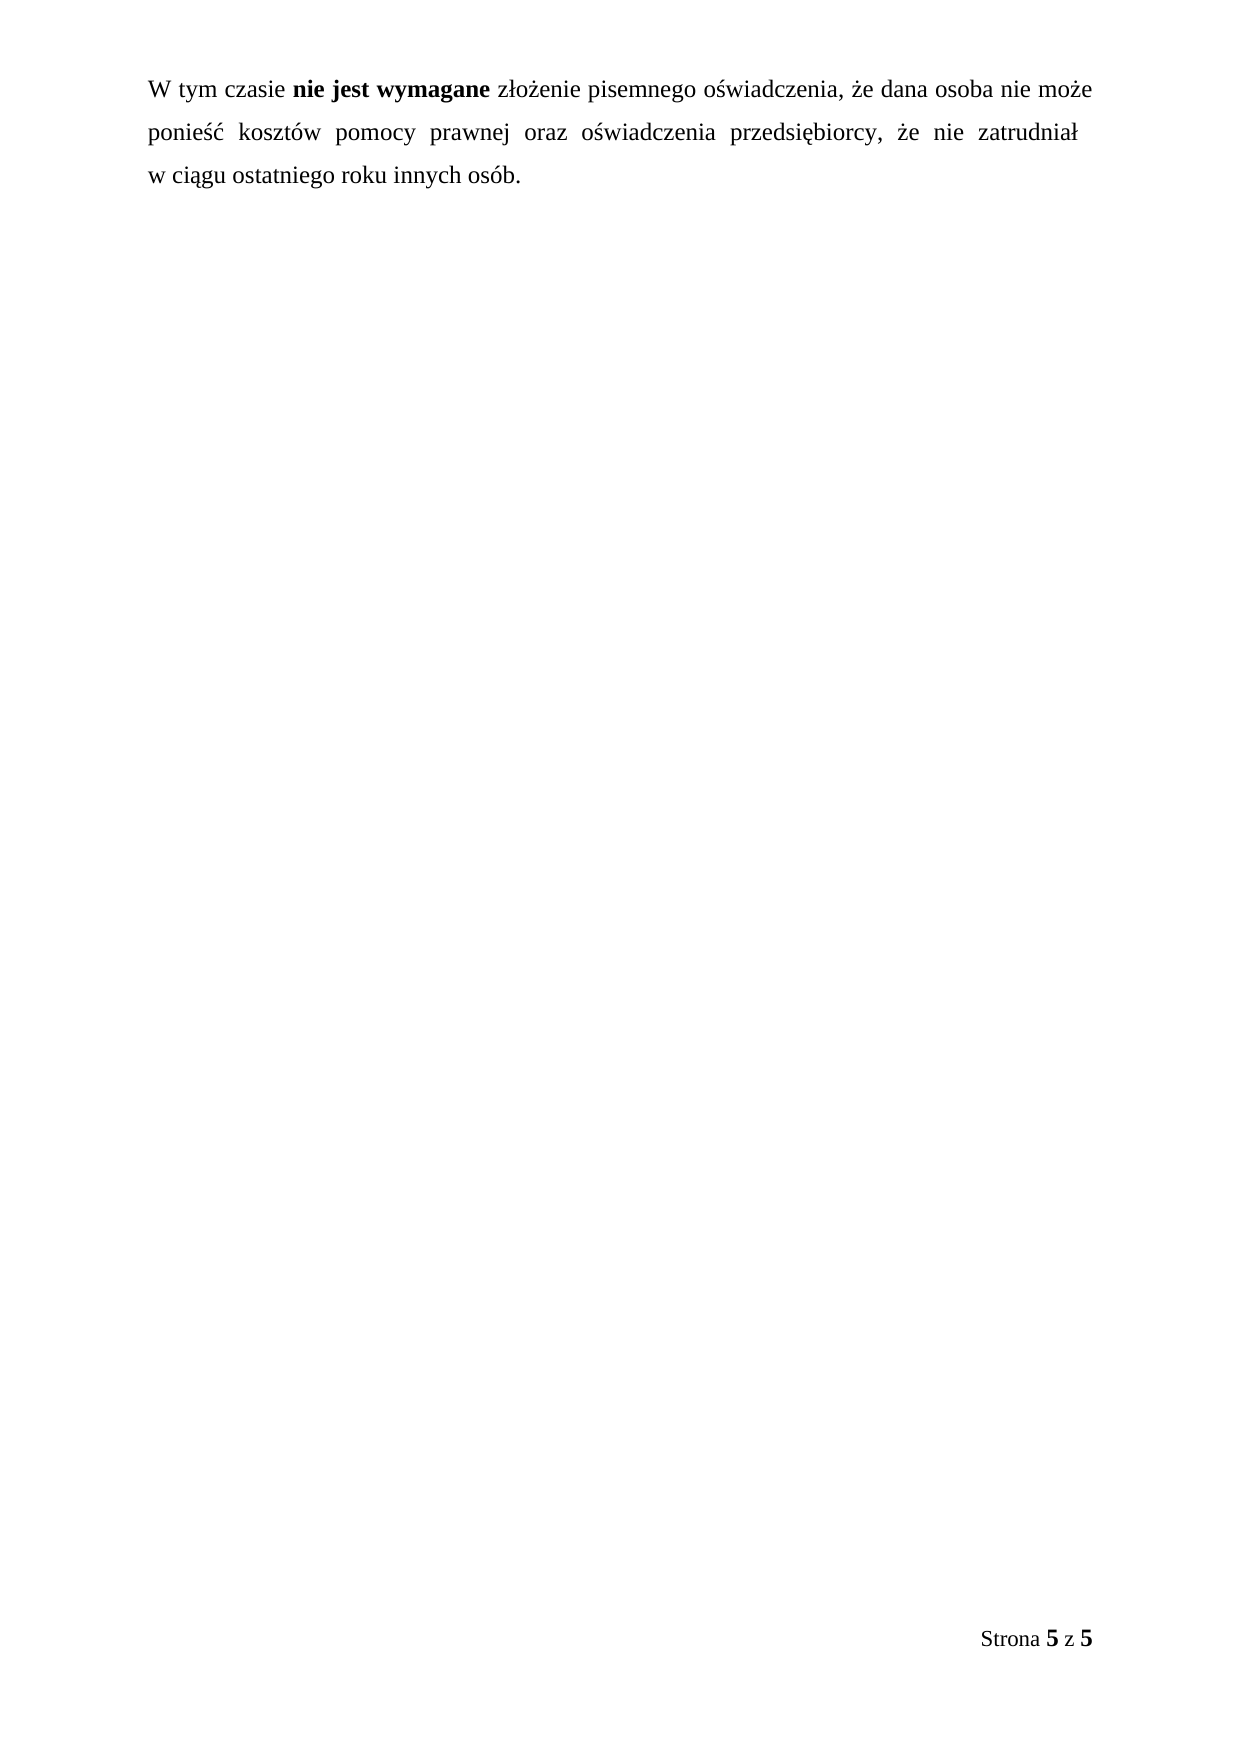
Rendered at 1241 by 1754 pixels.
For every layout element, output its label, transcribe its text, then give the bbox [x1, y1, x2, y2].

text W tym czasie nie jest wymagane złożenie pisemnego oświadczenia, że dana osoba nie może ponieść kosztów pomocy prawnej oraz oświadczenia przedsiębiorcy, że nie zatrudniał w ciągu ostatniego roku innych osób. [148, 74, 1093, 189]
